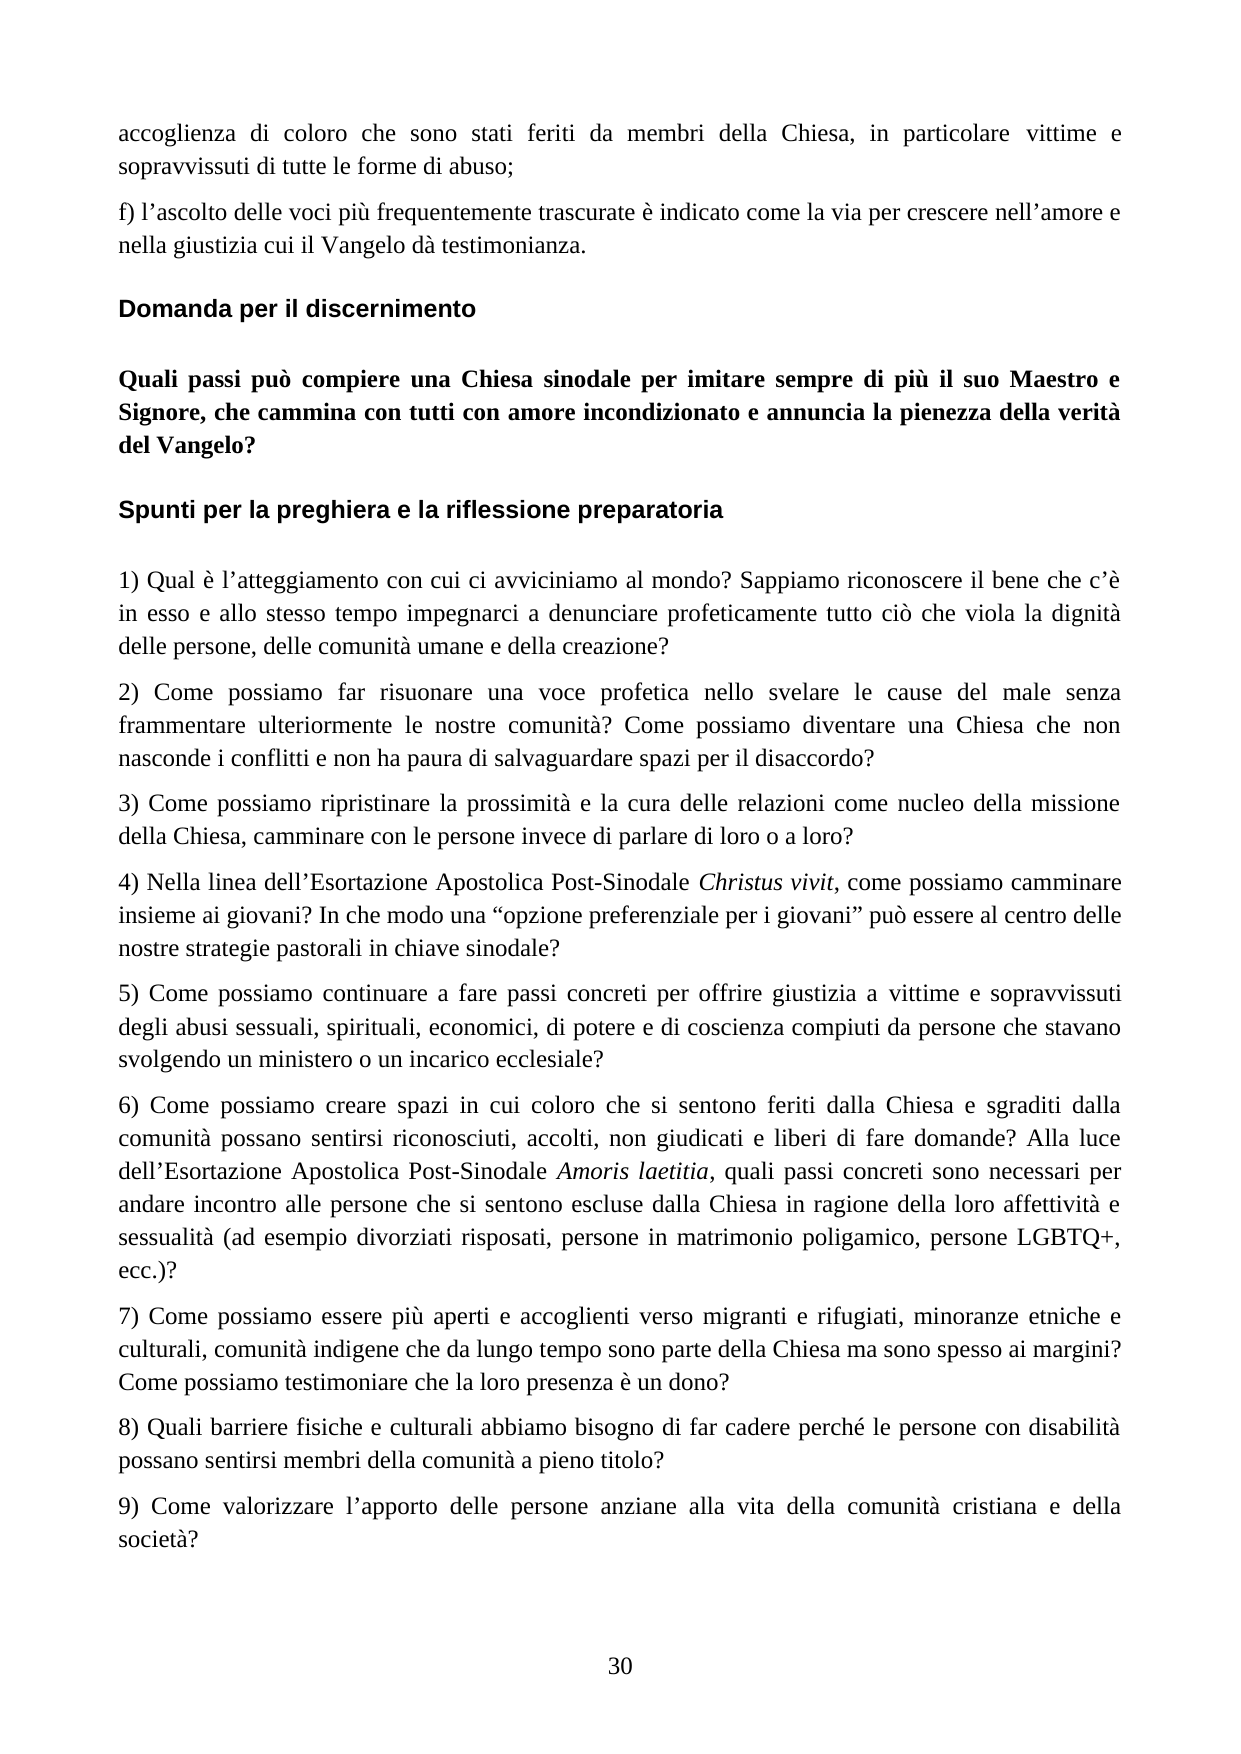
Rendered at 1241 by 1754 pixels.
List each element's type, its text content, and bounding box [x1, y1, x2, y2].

text 8) Quali barriere fisiche e culturali abbiamo bisogno di far cadere perché le persone con disabilità possano sentirsi membri della comunità a pieno titolo? [118, 1412, 1122, 1474]
text Spunti per la preghiera e la riflessione preparatoria [118, 495, 1122, 523]
text Quali passi può compiere una Chiesa sinodale per imitare sempre di più il suo Maestro e Signore, che cammina con tutti con amore incondizionato e annuncia la pienezza della verità del Vangelo? [118, 364, 1122, 459]
text Domanda per il discernimento [118, 294, 1122, 323]
text 4) Nella linea dell’Esortazione Apostolica Post-Sinodale Christus vivit, come possiamo camminare insieme ai giovani? In che modo una “opzione preferenziale per i giovani” può essere al centro delle nostre strategie pastorali in chiave sinodale? [118, 867, 1122, 962]
text 3) Come possiamo ripristinare la prossimità e la cura delle relazioni come nucleo della missione della Chiesa, camminare con le persone invece di parlare di loro o a loro? [118, 788, 1122, 850]
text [118, 118, 1122, 180]
text 1) Qual è l’atteggiamento con cui ci avviciniamo al mondo? Sappiamo riconoscere il bene che c’è in esso e allo stesso tempo impegnarci a denunciare profeticamente tutto ciò che viola la dignità delle persone, delle comunità umane e della creazione? [118, 565, 1122, 660]
text 9) Come valorizzare l’apporto delle persone anziane alla vita della comunità cristiana e della società? [118, 1491, 1122, 1553]
text 5) Come possiamo continuare a fare passi concreti per offrire giustizia a vittime e sopravvissuti degli abusi sessuali, spirituali, economici, di potere e di coscienza compiuti da persone che stavano svolgendo un ministero o un incarico ecclesiale? [118, 978, 1122, 1073]
text 6) Come possiamo creare spazi in cui coloro che si sentono feriti dalla Chiesa e sgraditi dalla comunità possano sentirsi riconosciuti, accolti, non giudicati e liberi di fare domande? Alla luce dell’Esortazione Apostolica Post-Sinodale Amoris laetitia, quali passi concreti sono necessari per andare incontro alle persone che si sentono escluse dalla Chiesa in ragione della loro affettività e sessualità (ad esempio divorziati risposati, persone in matrimonio poligamico, persone LGBTQ+, ecc.)? [118, 1090, 1122, 1284]
text 7) Come possiamo essere più aperti e accoglienti verso migranti e rifugiati, minoranze etniche e culturali, comunità indigene che da lungo tempo sono parte della Chiesa ma sono spesso ai margini? Come possiamo testimoniare che la loro presenza è un dono? [118, 1301, 1122, 1396]
text f) l’ascolto delle voci più frequentemente trascurate è indicato come la via per crescere nell’amore e nella giustizia cui il Vangelo dà testimonianza. [118, 197, 1122, 258]
text 2) Come possiamo far risuonare una voce profetica nello svelare le cause del male senza frammentare ulteriormente le nostre comunità? Come possiamo diventare una Chiesa che non nasconde i conflitti e non ha paura di salvaguardare spazi per il disaccordo? [118, 677, 1122, 772]
